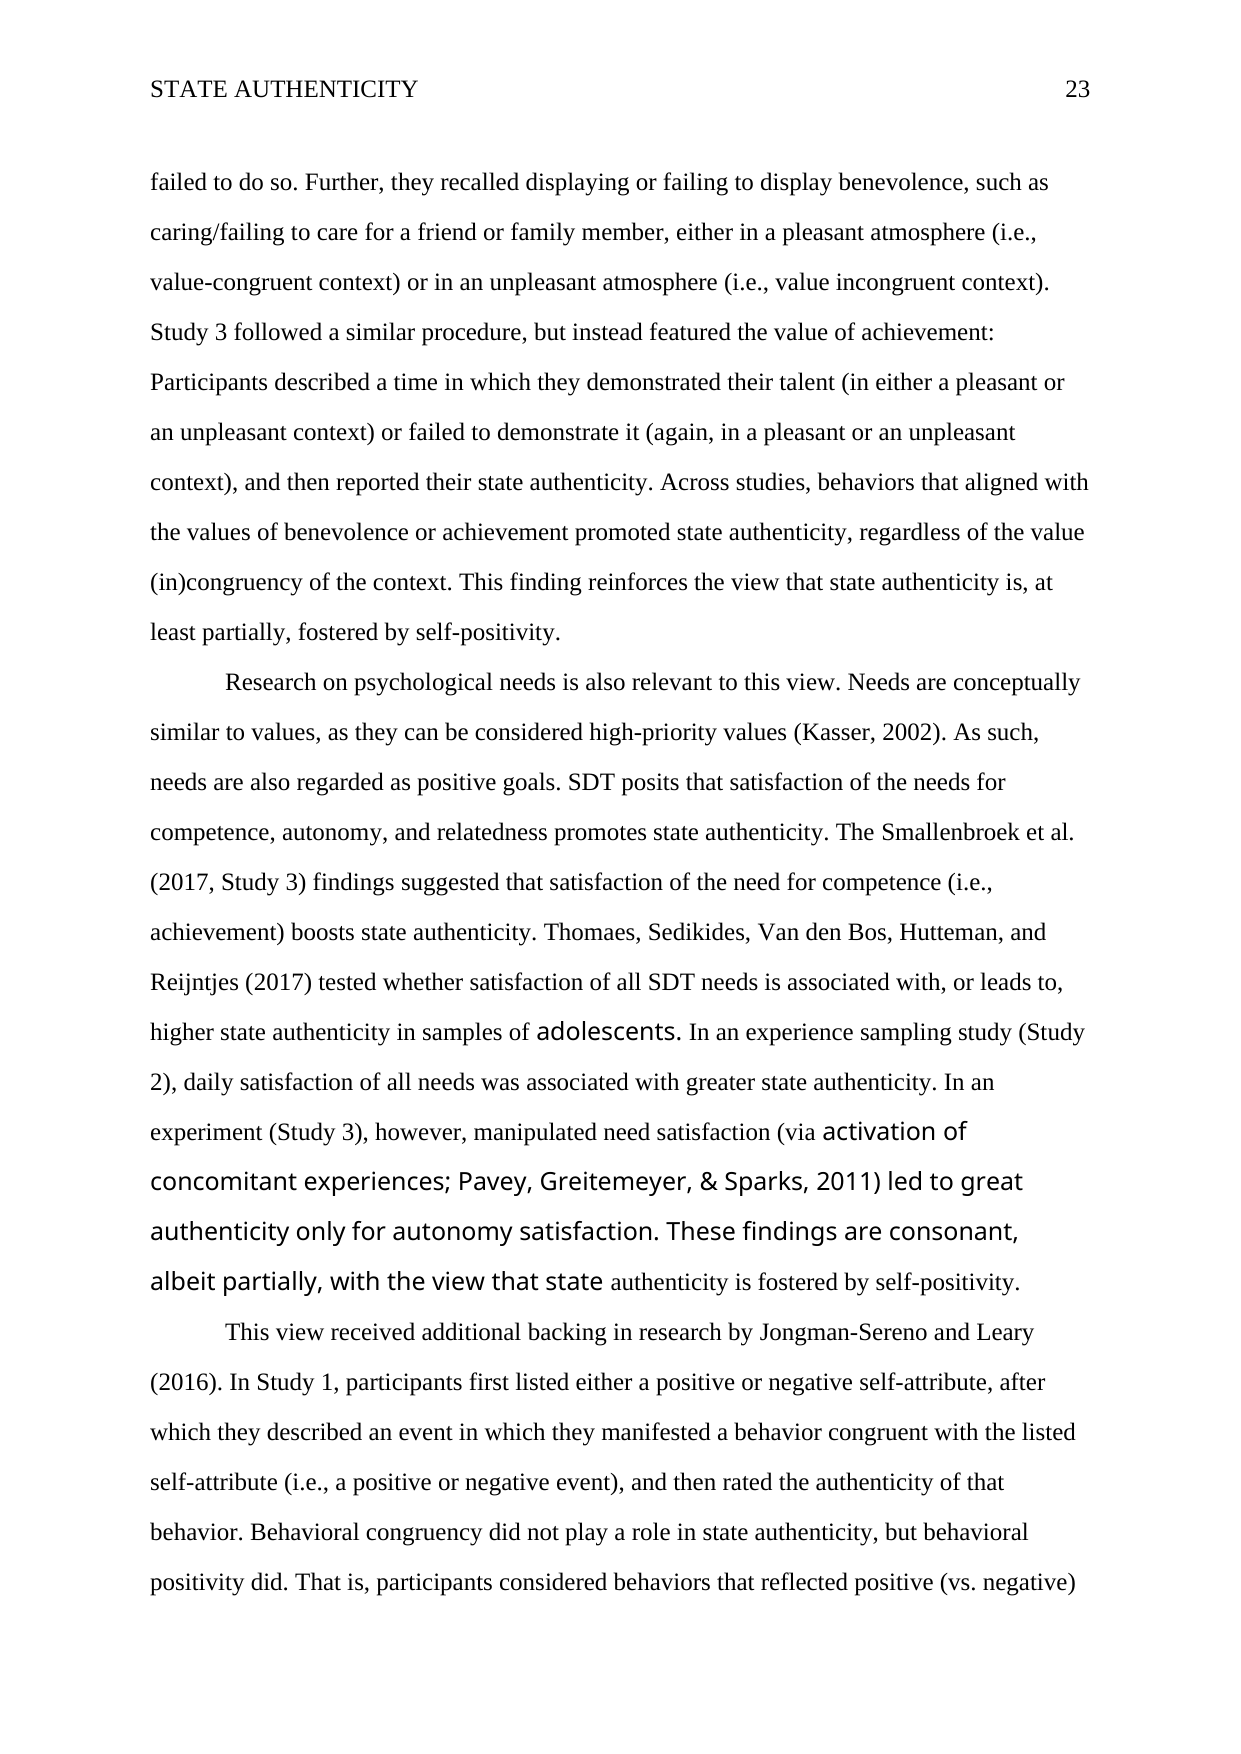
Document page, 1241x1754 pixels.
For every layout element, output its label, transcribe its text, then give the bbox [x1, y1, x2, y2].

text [150, 150, 1090, 650]
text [150, 1300, 1090, 1600]
text Research on psychological needs is also relevant to this view. Needs are conceptually similar to values, as they can be considered high-priority values (Kasser, 2002). As such, needs are also regarded as positive goals. SDT posits that satisfaction of the needs for competence, autonomy, and relatedness promotes state authenticity. The Smallenbroek et al. (2017, Study 3) findings suggested that satisfaction of the need for competence (i.e., achievement) boosts state authenticity. Thomaes, Sedikides, Van den Bos, Hutteman, and Reijntjes (2017) tested whether satisfaction of all SDT needs is associated with, or leads to, higher state authenticity in samples of adolescents. In an experience sampling study (Study 2), daily satisfaction of all needs was associated with greater state authenticity. In an experiment (Study 3), however, manipulated need satisfaction (via activation of concomitant experiences; Pavey, Greitemeyer, & Sparks, 2011) led to great authenticity only for autonomy satisfaction. These findings are consonant, albeit partially, with the view that state authenticity is fostered by self-positivity. [150, 650, 1090, 1300]
